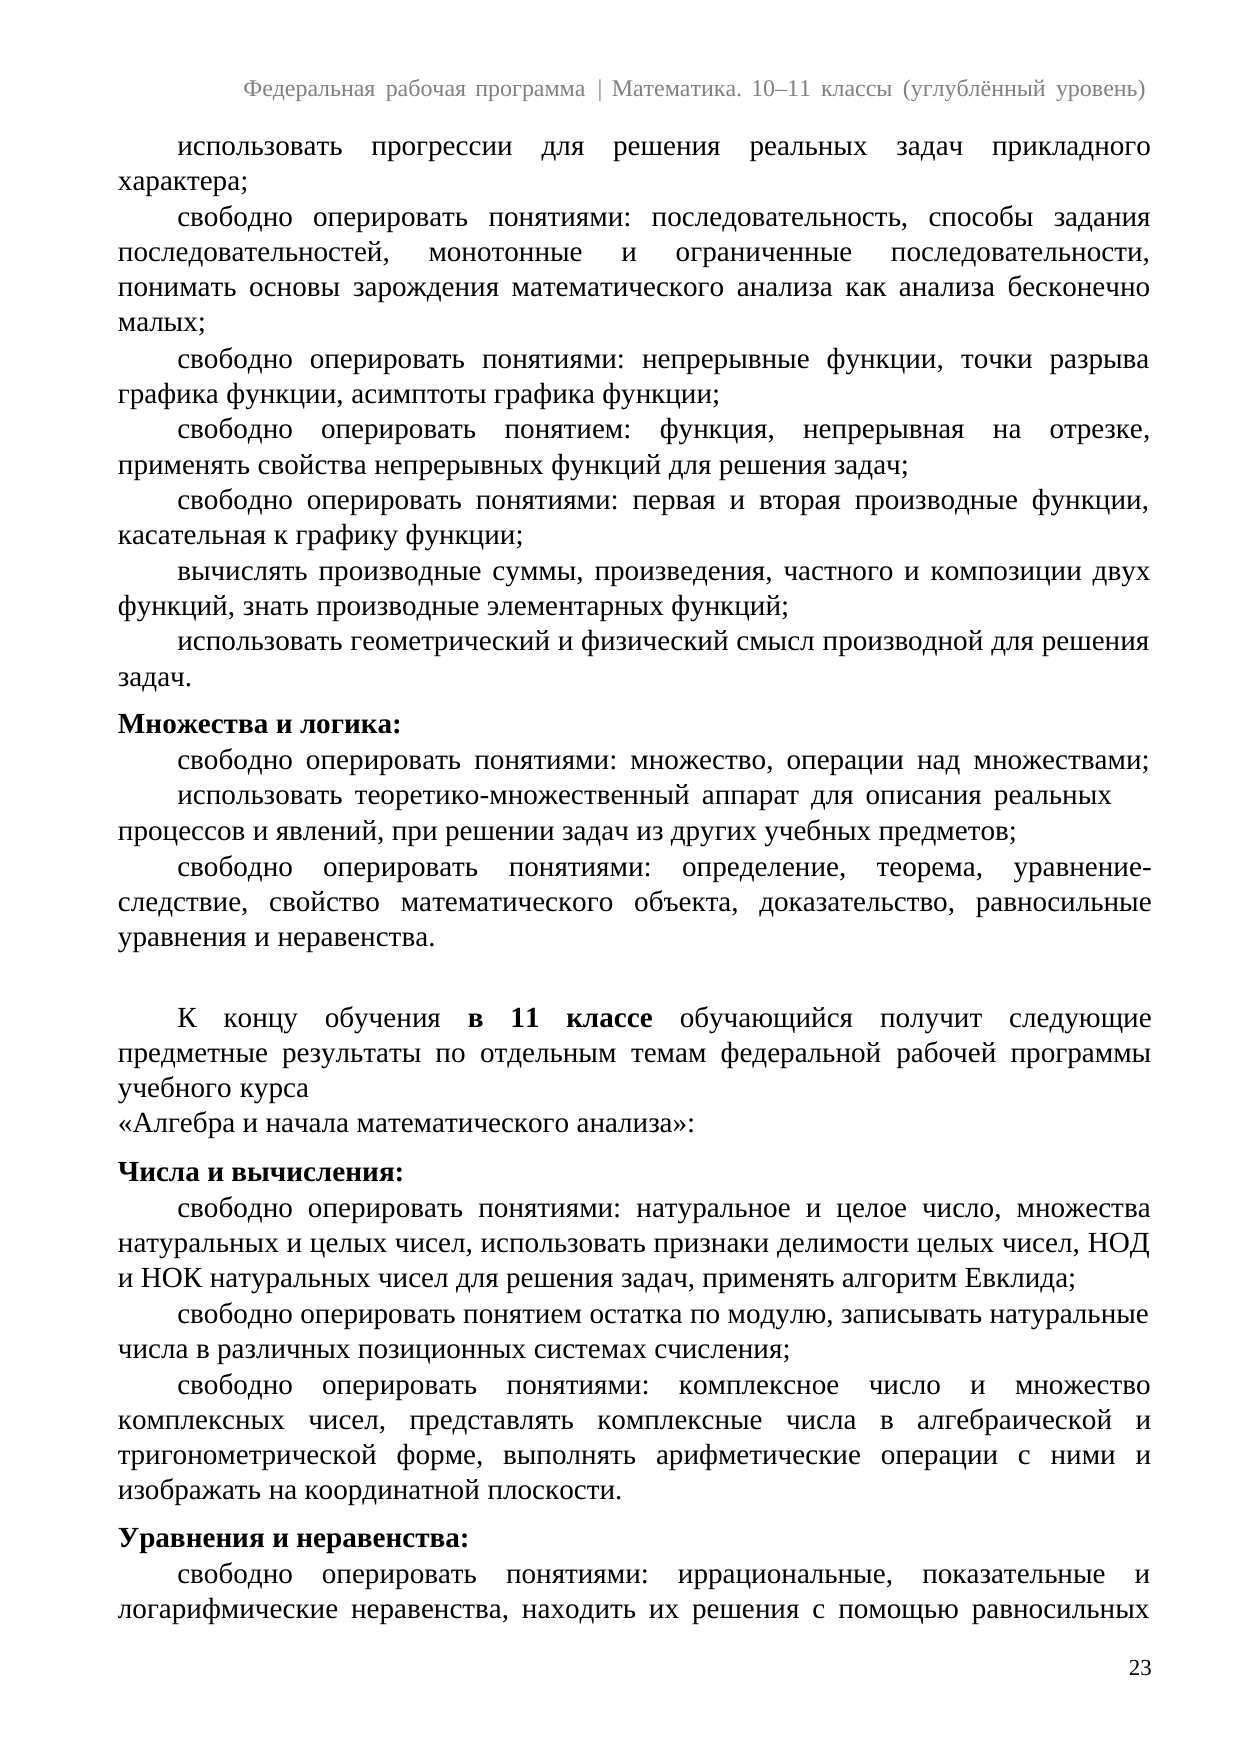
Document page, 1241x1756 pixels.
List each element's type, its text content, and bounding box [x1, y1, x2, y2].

text свободно оперировать понятием: функция, непрерывная на отрезке, применять свойства непрерывных функций для решения задач; [118, 411, 1150, 480]
text свободно оперировать понятиями: непрерывные функции, точки разрыва графика функции, асимптоты графика функции; [118, 341, 1150, 409]
text свободно оперировать понятиями: определение, теорема, уравнение- следствие, свойство математического объекта, доказательство, равносильные уравнения и неравенства. [118, 849, 1152, 953]
text свободно оперировать понятиями: множество, операции над множествами; использовать теоретико-множественный аппарат для описания реальных [177, 742, 1151, 811]
text свободно оперировать понятиями: натуральное и целое число, множества натуральных и целых чисел, использовать признаки делимости целых чисел, НОД и НОК натуральных чисел для решения задач, применять алгоритм Евклида; [118, 1190, 1151, 1294]
text вычислять производные суммы, произведения, частного и композиции двух функций, знать производные элементарных функций; [118, 553, 1151, 622]
text «Алгебра и начала математического анализа»: [118, 1106, 1169, 1139]
text использовать прогрессии для решения реальных задач прикладного характера; [118, 128, 1151, 196]
text К концу обучения в 11 классе обучающийся получит следующие предметные результаты по отдельным темам федеральной рабочей программы учебного курса [118, 1000, 1151, 1104]
subtitle Числа и вычисления: [118, 1154, 1169, 1187]
text свободно оперировать понятием остатка по модулю, записывать натуральные числа в различных позиционных системах счисления; [118, 1296, 1150, 1365]
subtitle Уравнения и неравенства: [118, 1520, 1169, 1553]
text свободно оперировать понятиями: первая и вторая производные функции, касательная к графику функции; [118, 482, 1150, 551]
text процессов и явлений, при решении задач из других учебных предметов; [118, 813, 1169, 847]
subtitle Множества и логика: [118, 706, 1169, 739]
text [118, 1556, 1150, 1625]
text использовать геометрический и физический смысл производной для решения задач. [118, 623, 1150, 693]
text свободно оперировать понятиями: комплексное число и множество комплексных чисел, представлять комплексные числа в алгебраической и тригонометрической форме, выполнять арифметические операции с ними и изображать на координатной плоскости. [118, 1367, 1151, 1506]
text свободно оперировать понятиями: последовательность, способы задания последовательностей, монотонные и ограниченные последовательности, понимать основы зарождения математического анализа как анализа бесконечно малых; [118, 199, 1151, 338]
